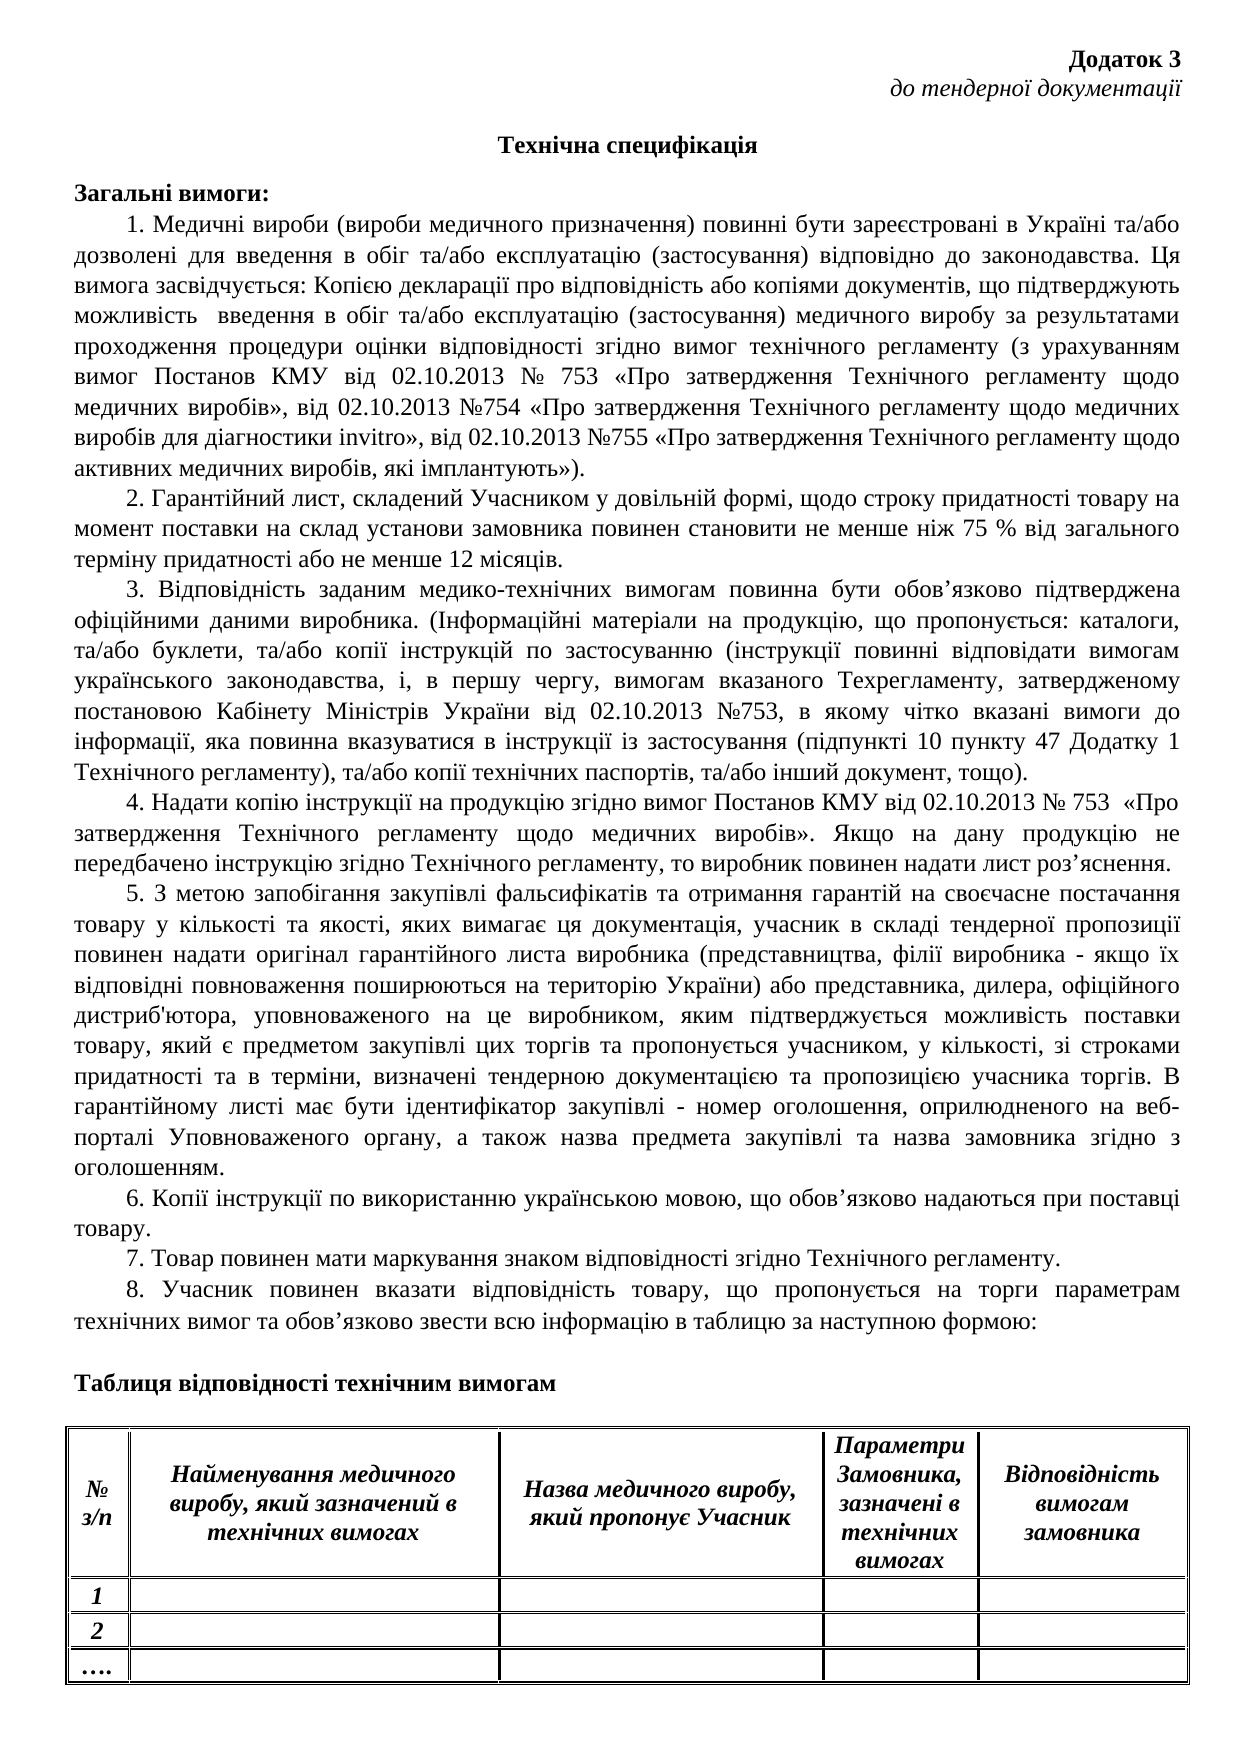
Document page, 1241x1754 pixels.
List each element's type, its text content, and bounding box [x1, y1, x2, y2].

table_cell [499, 1650, 823, 1681]
text 7. Товар повинен мати маркування знаком відповідності згідно Технічного регламенту. [74, 1243, 1181, 1272]
table_header Найменування медичного виробу, який зазначений в технічних вимогах [130, 1427, 499, 1576]
table_header Назва медичного виробу, який пропонує Учасник [499, 1429, 823, 1576]
table_cell [980, 1611, 1187, 1646]
text 6. Копії інструкції по використанню українською мовою, що обов’язково надаються при поставці товару. [74, 1183, 1181, 1242]
text 3. Відповідність заданим медико-технічних вимогам повинна бути обов’язково підтверджена офіційними даними виробника. (Інформаційні матеріали на продукцію, що пропонується: каталоги, та/або буклети, та/або копії інструкцій по застосуванню (інструкції повинні відповідати вимогам українського законодавства, і, в першу чергу, вимогам вказаного Техрегламенту, затвердженому постановою Кабінету Міністрів України від 02.10.2013 №753, в якому чітко вказані вимоги до інформації, яка повинна вказуватися в інструкції із застосування (підпункті 10 пункту 47 Додатку 1 Технічного регламенту), та/або копії технічних паспортів, та/або інший документ, тощо). [74, 574, 1181, 786]
text 2. Гарантійний лист, складений Учасником у довільній формі, щодо строку придатності товару на момент поставки на склад установи замовника повинен становити не менше ніж 75 % від загального терміну придатності або не менше 12 місяців. [74, 483, 1181, 573]
table_cell …. [69, 1646, 130, 1681]
table_cell [825, 1614, 977, 1646]
table_cell [131, 1614, 498, 1646]
table_cell 2 [69, 1611, 128, 1646]
text 4. Надати копію інструкції на продукцію згідно вимог Постанов КМУ від 02.10.2013 № 753 «Про затвердження Технічного регламенту щодо медичних виробів». Якщо на дану продукцію не передбачено інструкцію згідно Технічного регламенту, то виробник повинен надати лист роз’яснення. [74, 787, 1181, 877]
table_cell [978, 1646, 1187, 1681]
table_header Параметри Замовника, зазначені в технічних вимогах [823, 1429, 978, 1576]
table_header № з/п [69, 1429, 130, 1576]
table_cell [823, 1650, 978, 1681]
table_cell [501, 1579, 822, 1611]
table_cell [130, 1650, 499, 1681]
table_cell [501, 1614, 822, 1646]
table_header Відповідність вимогам замовника [978, 1429, 1187, 1576]
table_cell [131, 1579, 498, 1611]
text Технічна специфікація [74, 131, 1181, 159]
table_cell [980, 1576, 1187, 1611]
table_cell [825, 1579, 977, 1611]
text Загальні вимоги: [74, 178, 1181, 207]
text Додаток 3 [74, 44, 1181, 73]
text до тендерної документації [650, 73, 1184, 102]
text 8. Учасник повинен вказати відповідність товару, що пропонується на торги параметрам технічних вимог та обов’язково звести всю інформацію в таблицю за наступною формою: [74, 1274, 1181, 1335]
text 1. Медичні вироби (вироби медичного призначення) повинні бути зареєстровані в Україні та/або дозволені для введення в обіг та/або експлуатацію (застосування) відповідно до законодавства. Ця вимога засвідчується: Копією декларації про відповідність або копіями документів, що підтверджують можливість введення в обіг та/або експлуатацію (застосування) медичного виробу за результатами проходження процедури оцінки відповідності згідно вимог технічного регламенту (з урахуванням вимог Постанов КМУ від 02.10.2013 № 753 «Про затвердження Технічного регламенту щодо медичних виробів», від 02.10.2013 №754 «Про затвердження Технічного регламенту щодо медичних виробів для діагностики invitro», від 02.10.2013 №755 «Про затвердження Технічного регламенту щодо активних медичних виробів, які імплантують»). [74, 209, 1181, 481]
text Таблиця відповідності технічним вимогам [74, 1368, 1181, 1397]
table_cell 1 [69, 1576, 128, 1611]
